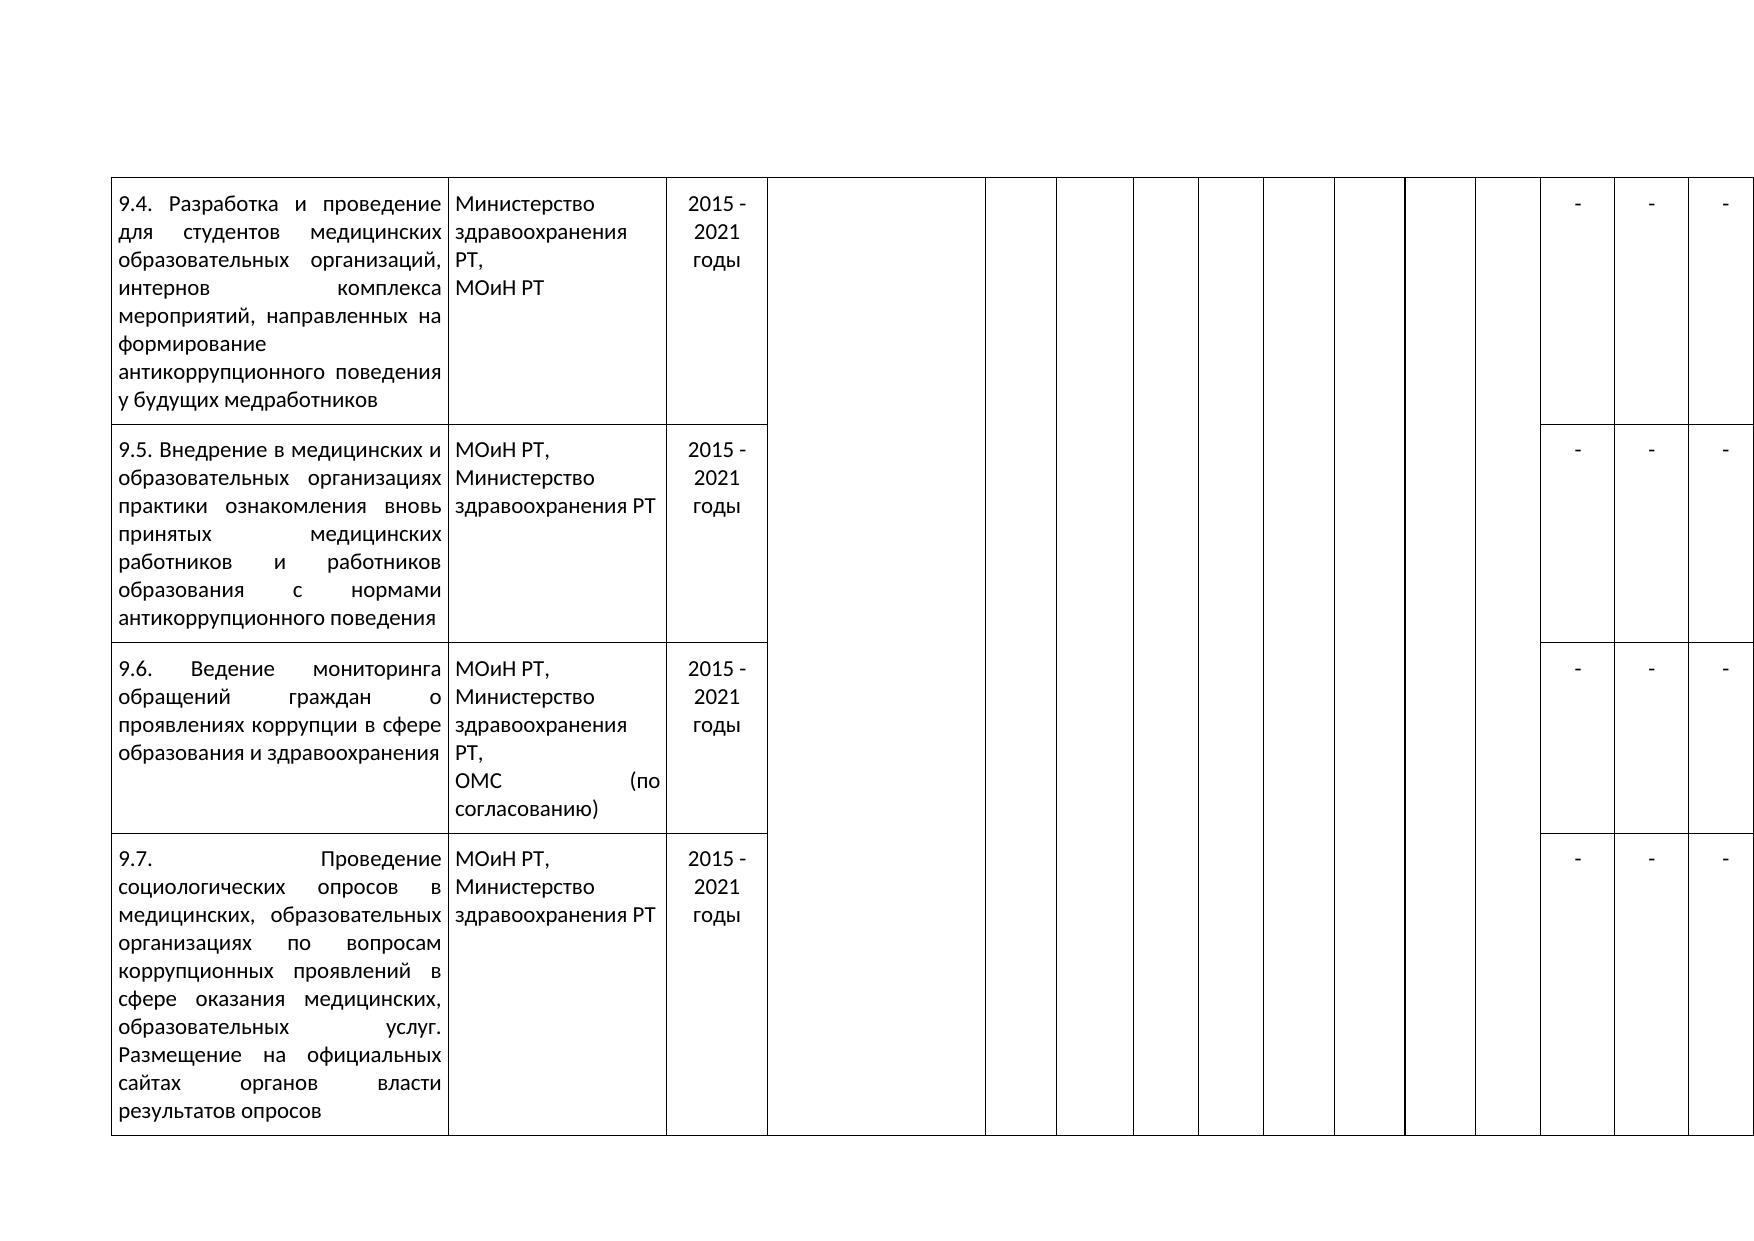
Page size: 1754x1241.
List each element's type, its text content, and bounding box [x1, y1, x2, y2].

table_cell 2015 - 2021 годы [667, 178, 767, 424]
table_cell 2015 - 2021 годы [667, 834, 767, 1135]
table_cell 9.6. Ведение мониторинга обращений граждан о проявлениях коррупции в сфере образования и здравоохранения [112, 643, 448, 832]
table_cell - [1615, 178, 1688, 424]
table_cell - [1541, 643, 1614, 832]
table_cell 2015 - 2021 годы [667, 425, 767, 642]
table_cell - [1541, 178, 1614, 424]
table_cell - [1689, 425, 1753, 642]
table_cell - [1689, 178, 1753, 424]
table_cell 2015 - 2021 годы [667, 643, 767, 832]
table_cell - [1689, 643, 1753, 832]
table_cell МОиН РТ, Министерство здравоохранения РТ [449, 425, 666, 642]
table_cell - [1615, 425, 1688, 642]
table_cell - [1615, 643, 1688, 832]
table_cell МОиН РТ, Министерство здравоохранения РТ [449, 834, 666, 1135]
table_cell - [1689, 834, 1753, 1135]
table_cell МОиН РТ, Министерство здравоохранения РТ, ОМС (по согласованию) [449, 643, 666, 832]
table_cell - [1541, 834, 1614, 1135]
table_cell 9.4. Разработка и проведение для студентов медицинских образовательных организаций, интернов комплекса мероприятий, направленных на формирование антикоррупционного поведения у будущих медработников [112, 178, 448, 424]
table_cell 9.7. Проведение социологических опросов в медицинских, образовательных организациях по вопросам коррупционных проявлений в сфере оказания медицинских, образовательных услуг. Размещение на официальных сайтах органов власти результатов опросов [112, 834, 448, 1135]
table_cell 9.5. Внедрение в медицинских и образовательных организациях практики ознакомления вновь принятых медицинских работников и работников образования с нормами антикоррупционного поведения [112, 425, 448, 642]
table_cell - [1541, 425, 1614, 642]
table_cell - [1615, 834, 1688, 1135]
table_cell Министерство здравоохранения РТ, МОиН РТ [449, 178, 666, 424]
